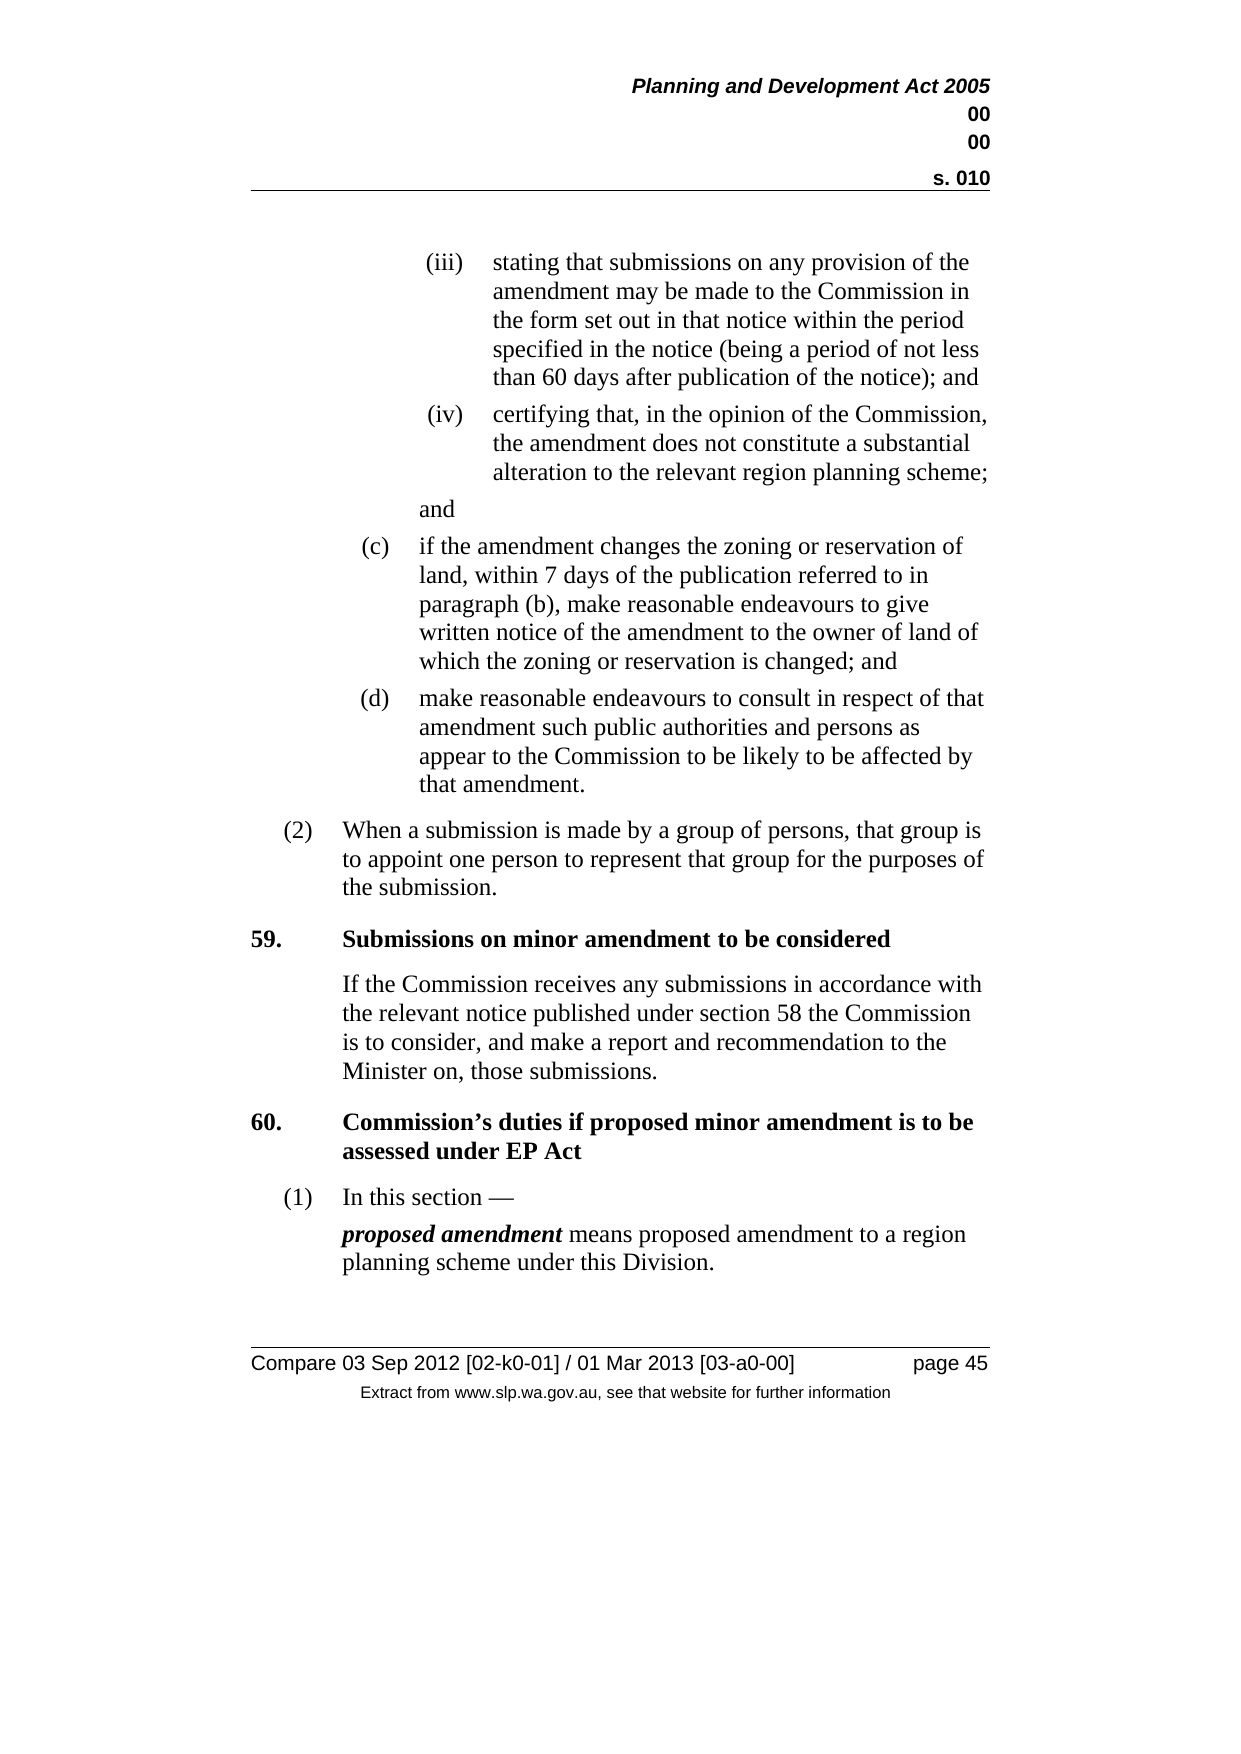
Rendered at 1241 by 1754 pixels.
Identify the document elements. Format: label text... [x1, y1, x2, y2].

text (c) if the amendment changes the zoning or reservation of land, within 7 days of the publication referred to in paragraph (b), make reasonable endeavours to give written notice of the amendment to the owner of land of which the zoning or reservation is changed; and [251, 531, 990, 675]
text (iii) stating that submissions on any provision of the amendment may be made to the Commission in the form set out in that notice within the period specified in the notice (being a period of not less than 60 days after publication of the notice); and [251, 247, 990, 391]
text and [251, 494, 990, 523]
text (iv) certifying that, in the opinion of the Commission, the amendment does not constitute a substantial alteration to the relevant region planning scheme; [251, 399, 990, 486]
text If the Commission receives any submissions in accordance with the relevant notice published under section 58 the Commission is to consider, and make a report and recommendation to the Minister on, those submissions. [251, 969, 990, 1084]
text (2) When a submission is made by a group of persons, that group is to appoint one person to represent that group for the purposes of the submission. [251, 815, 990, 901]
text proposed amendment means proposed amendment to a region planning scheme under this Division. [251, 1219, 990, 1276]
subtitle 59. Submissions on minor amendment to be considered [251, 924, 990, 953]
subtitle 60. Commission’s duties if proposed minor amendment is to be assessed under EP Act [251, 1107, 990, 1165]
text (d) make reasonable endeavours to consult in respect of that amendment such public authorities and persons as appear to the Commission to be likely to be affected by that amendment. [251, 683, 990, 798]
text (1) In this section — [251, 1182, 990, 1210]
